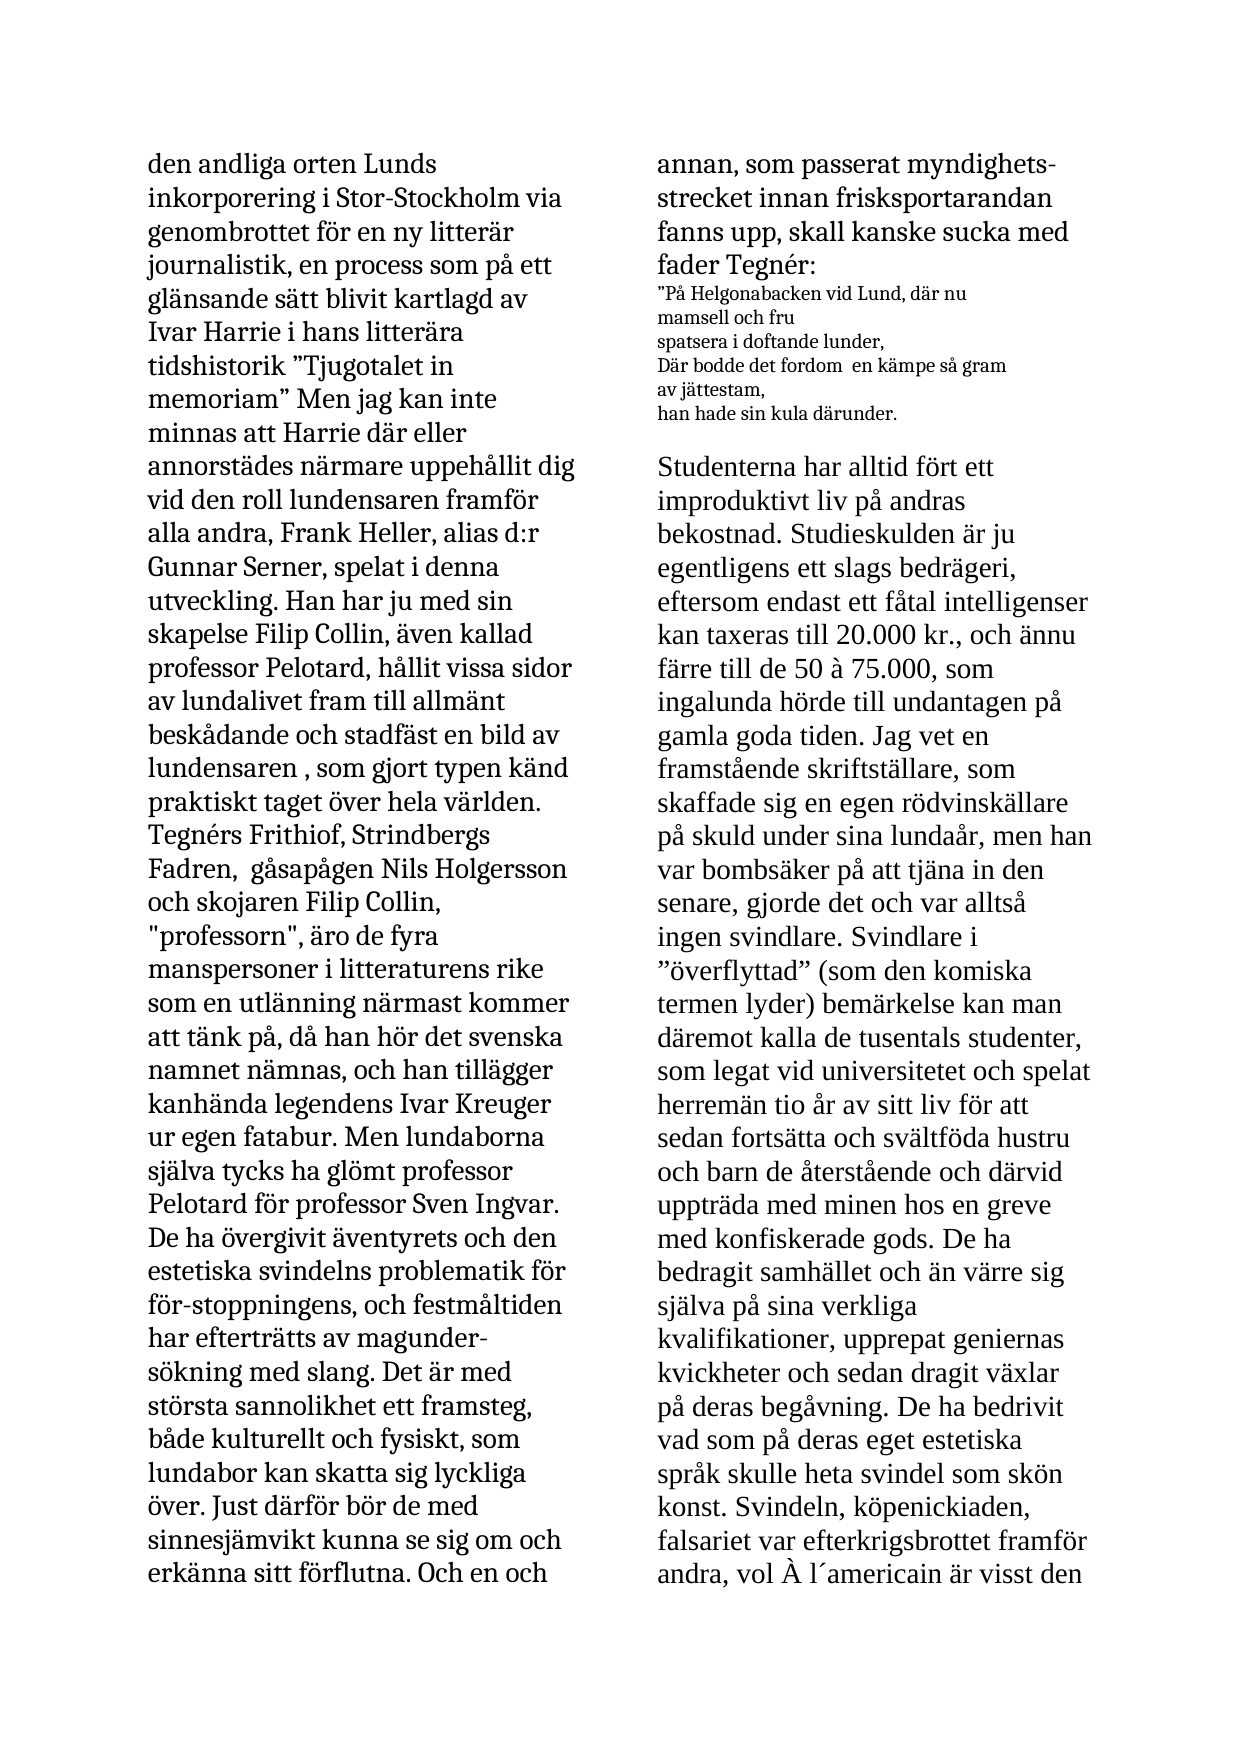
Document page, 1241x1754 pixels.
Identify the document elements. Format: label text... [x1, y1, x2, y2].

text ”På Helgonabacken vid Lund, där nu [657, 282, 1093, 306]
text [657, 148, 1093, 282]
text mamsell och fru [657, 306, 1093, 330]
text spatsera i doftande lunder, [657, 330, 1093, 354]
text han hade sin kula därunder. [657, 402, 1093, 426]
text Där bodde det fordom en kämpe så gram [657, 354, 1093, 378]
text av jättestam, [657, 378, 1093, 402]
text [657, 449, 1093, 1590]
